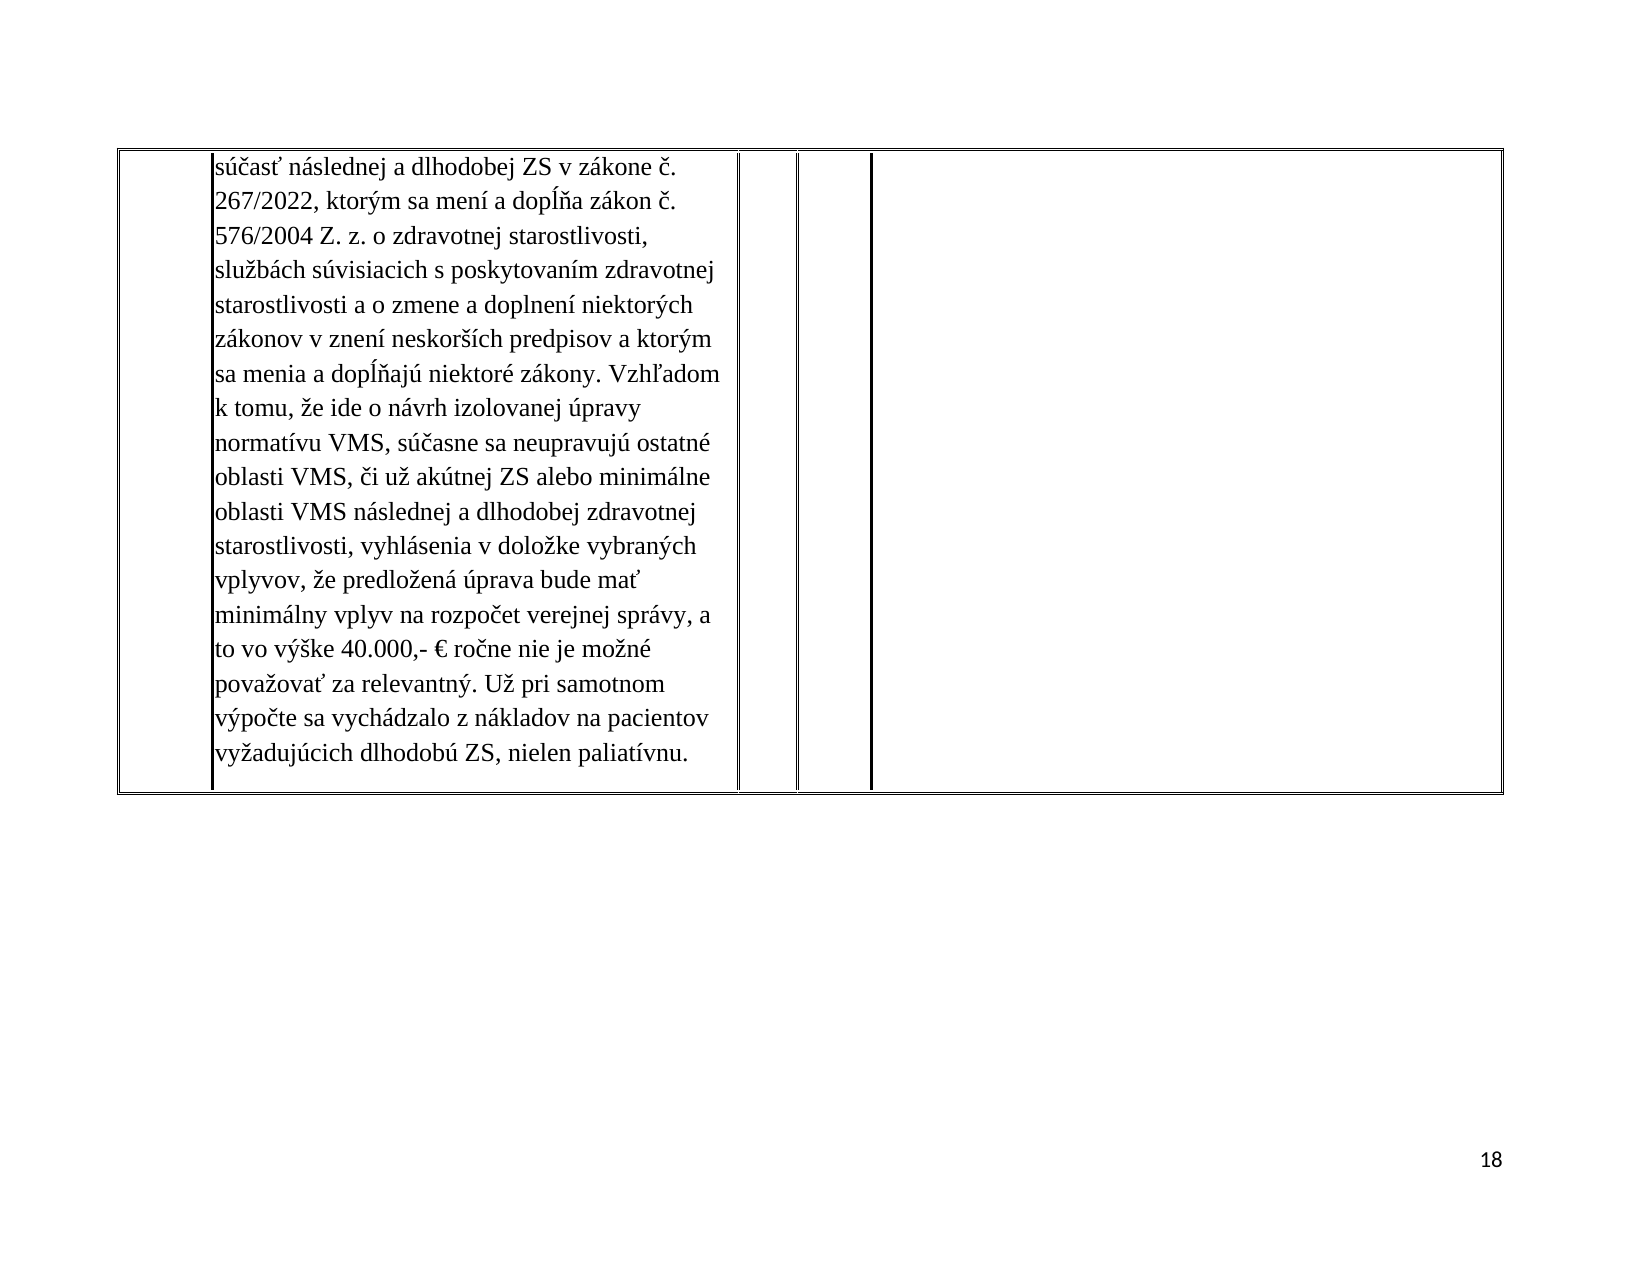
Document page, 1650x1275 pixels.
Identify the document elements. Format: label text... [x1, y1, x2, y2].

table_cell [212, 151, 738, 792]
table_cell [871, 151, 1501, 792]
table_cell N [798, 151, 871, 792]
table_cell O [739, 151, 797, 792]
table_cell VšZP [120, 151, 212, 792]
